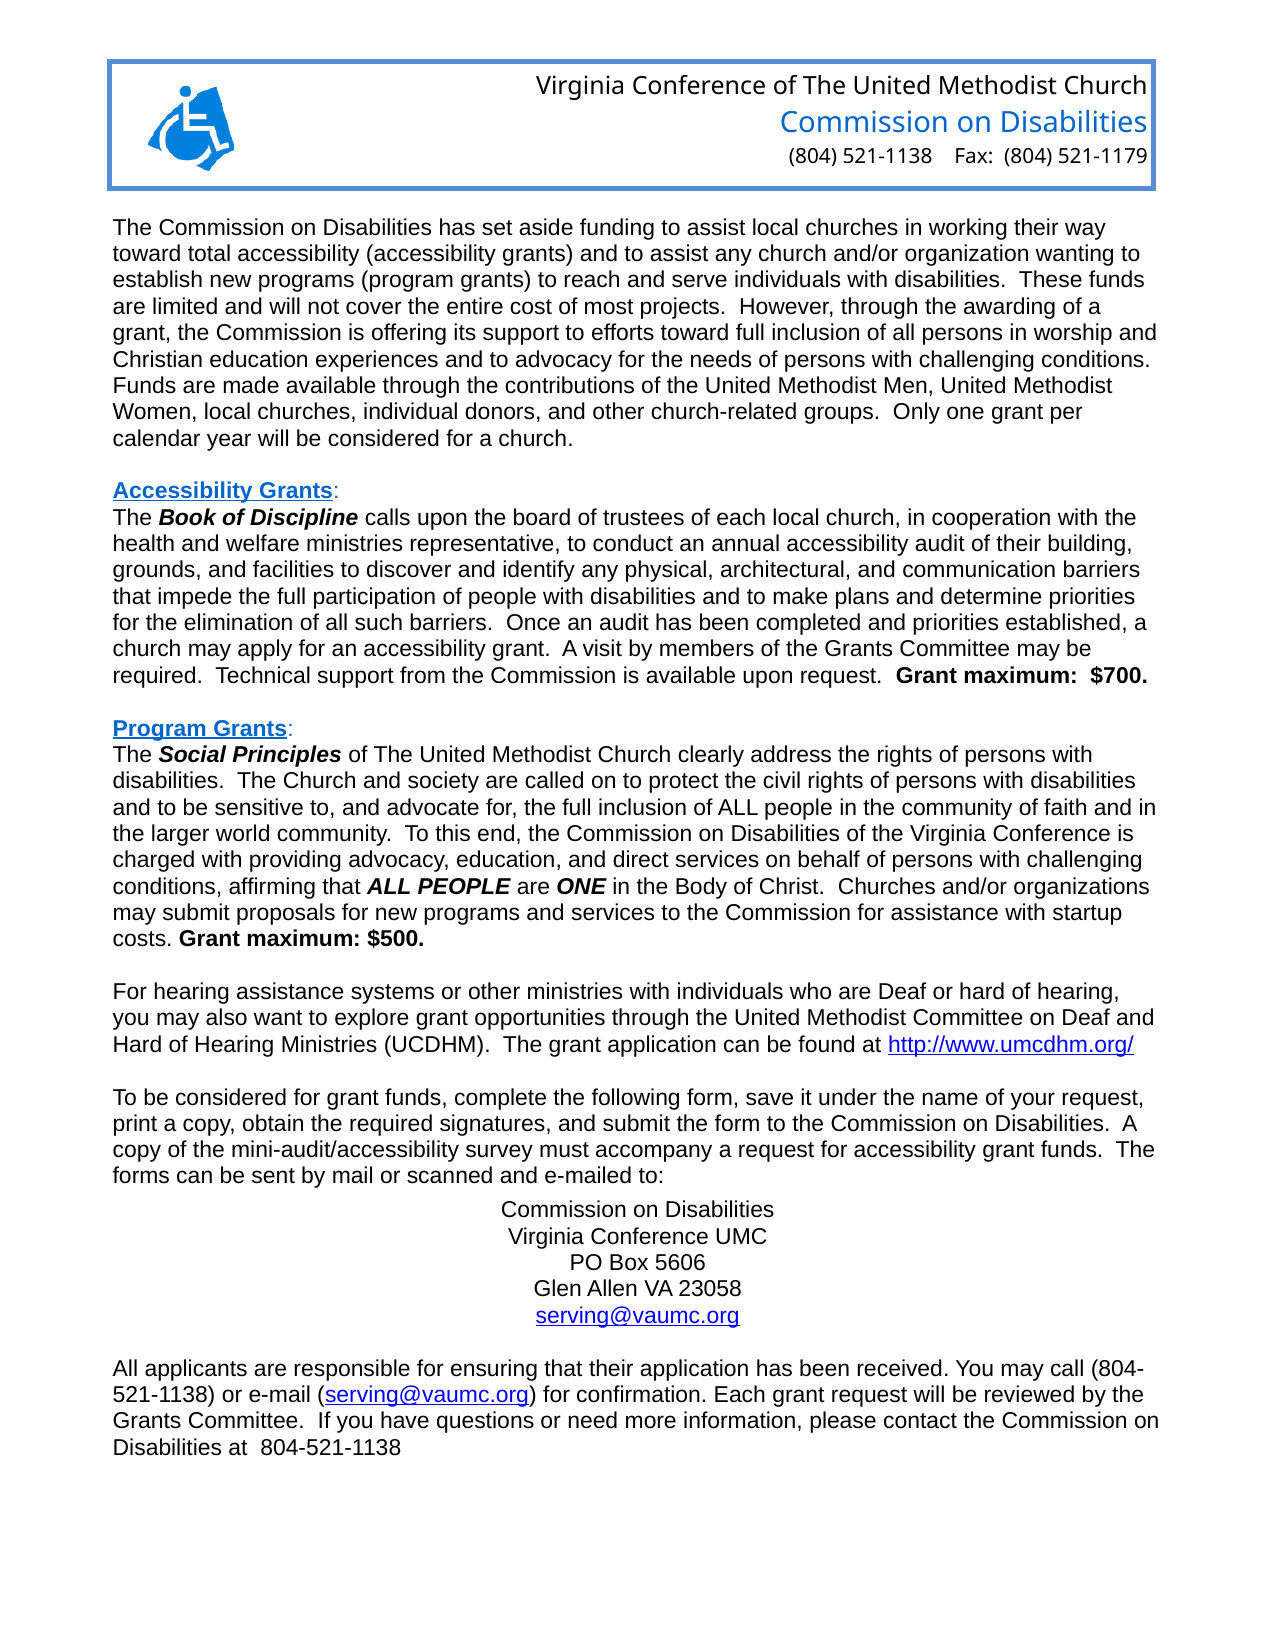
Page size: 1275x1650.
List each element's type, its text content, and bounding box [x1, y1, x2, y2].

text The Book of Discipline calls upon the board of trustees of each local church, in cooperation with the health and welfare ministries representative, to conduct an annual accessibility audit of their building, grounds, and facilities to discover and identify any physical, architectural, and communication barriers that impede the full participation of people with disabilities and to make plans and determine priorities for the elimination of all such barriers. Once an audit has been completed and priorities established, a church may apply for an accessibility grant. A visit by members of the Grants Committee may be required. Technical support from the Commission is available upon request. Grant maximum: $700. [112, 504, 1162, 688]
text The Commission on Disabilities has set aside funding to assist local churches in working their way toward total accessibility (accessibility grants) and to assist any church and/or organization wanting to establish new programs (program grants) to reach and serve individuals with disabilities. These funds are limited and will not cover the entire cost of most projects. However, through the awarding of a grant, the Commission is offering its support to efforts toward full inclusion of all persons in worship and Christian education experiences and to advocacy for the needs of persons with challenging conditions. Funds are made available through the contributions of the United Methodist Men, United Methodist Women, local churches, individual donors, and other church-related groups. Only one grant per calendar year will be considered for a church. [112, 214, 1162, 451]
text Virginia Conference UMC [112, 1223, 1162, 1249]
text Commission on Disabilities [112, 1196, 1162, 1223]
text Accessibility Grants: [112, 477, 1162, 504]
text To be considered for grant funds, complete the following form, save it under the name of your request, print a copy, obtain the required signatures, and submit the form to the Commission on Disabilities. A copy of the mini-audit/accessibility survey must accompany a request for accessibility grant funds. The forms can be sent by mail or scanned and e-mailed to: [112, 1083, 1162, 1189]
text All applicants are responsible for ensuring that their application has been received. You may call (804-521-1138) or e-mail (serving@vaumc.org) for confirmation. Each grant request will be reviewed by the Grants Committee. If you have questions or need more information, please contact the Commission on Disabilities at 804-521-1138 [112, 1354, 1162, 1460]
picture [147, 86, 234, 171]
text Program Grants: [112, 714, 1162, 741]
text Glen Allen VA 23058 [112, 1275, 1162, 1302]
text serving@vaumc.org [112, 1302, 1162, 1328]
text PO Box 5606 [112, 1249, 1162, 1275]
text For hearing assistance systems or other ministries with individuals who are Deaf or hard of hearing, you may also want to explore grant opportunities through the United Methodist Committee on Deaf and Hard of Hearing Ministries (UCDHM). The grant application can be found at http://www.umcdhm.org/ [112, 978, 1162, 1057]
text The Social Principles of The United Methodist Church clearly address the rights of persons with disabilities. The Church and society are called on to protect the civil rights of persons with disabilities and to be sensitive to, and advocate for, the full inclusion of ALL people in the community of faith and in the larger world community. To this end, the Commission on Disabilities of the Virginia Conference is charged with providing advocacy, education, and direct services on behalf of persons with challenging conditions, affirming that ALL PEOPLE are ONE in the Body of Christ. Churches and/or organizations may submit proposals for new programs and services to the Commission for assistance with startup costs. Grant maximum: $500. [112, 741, 1162, 952]
